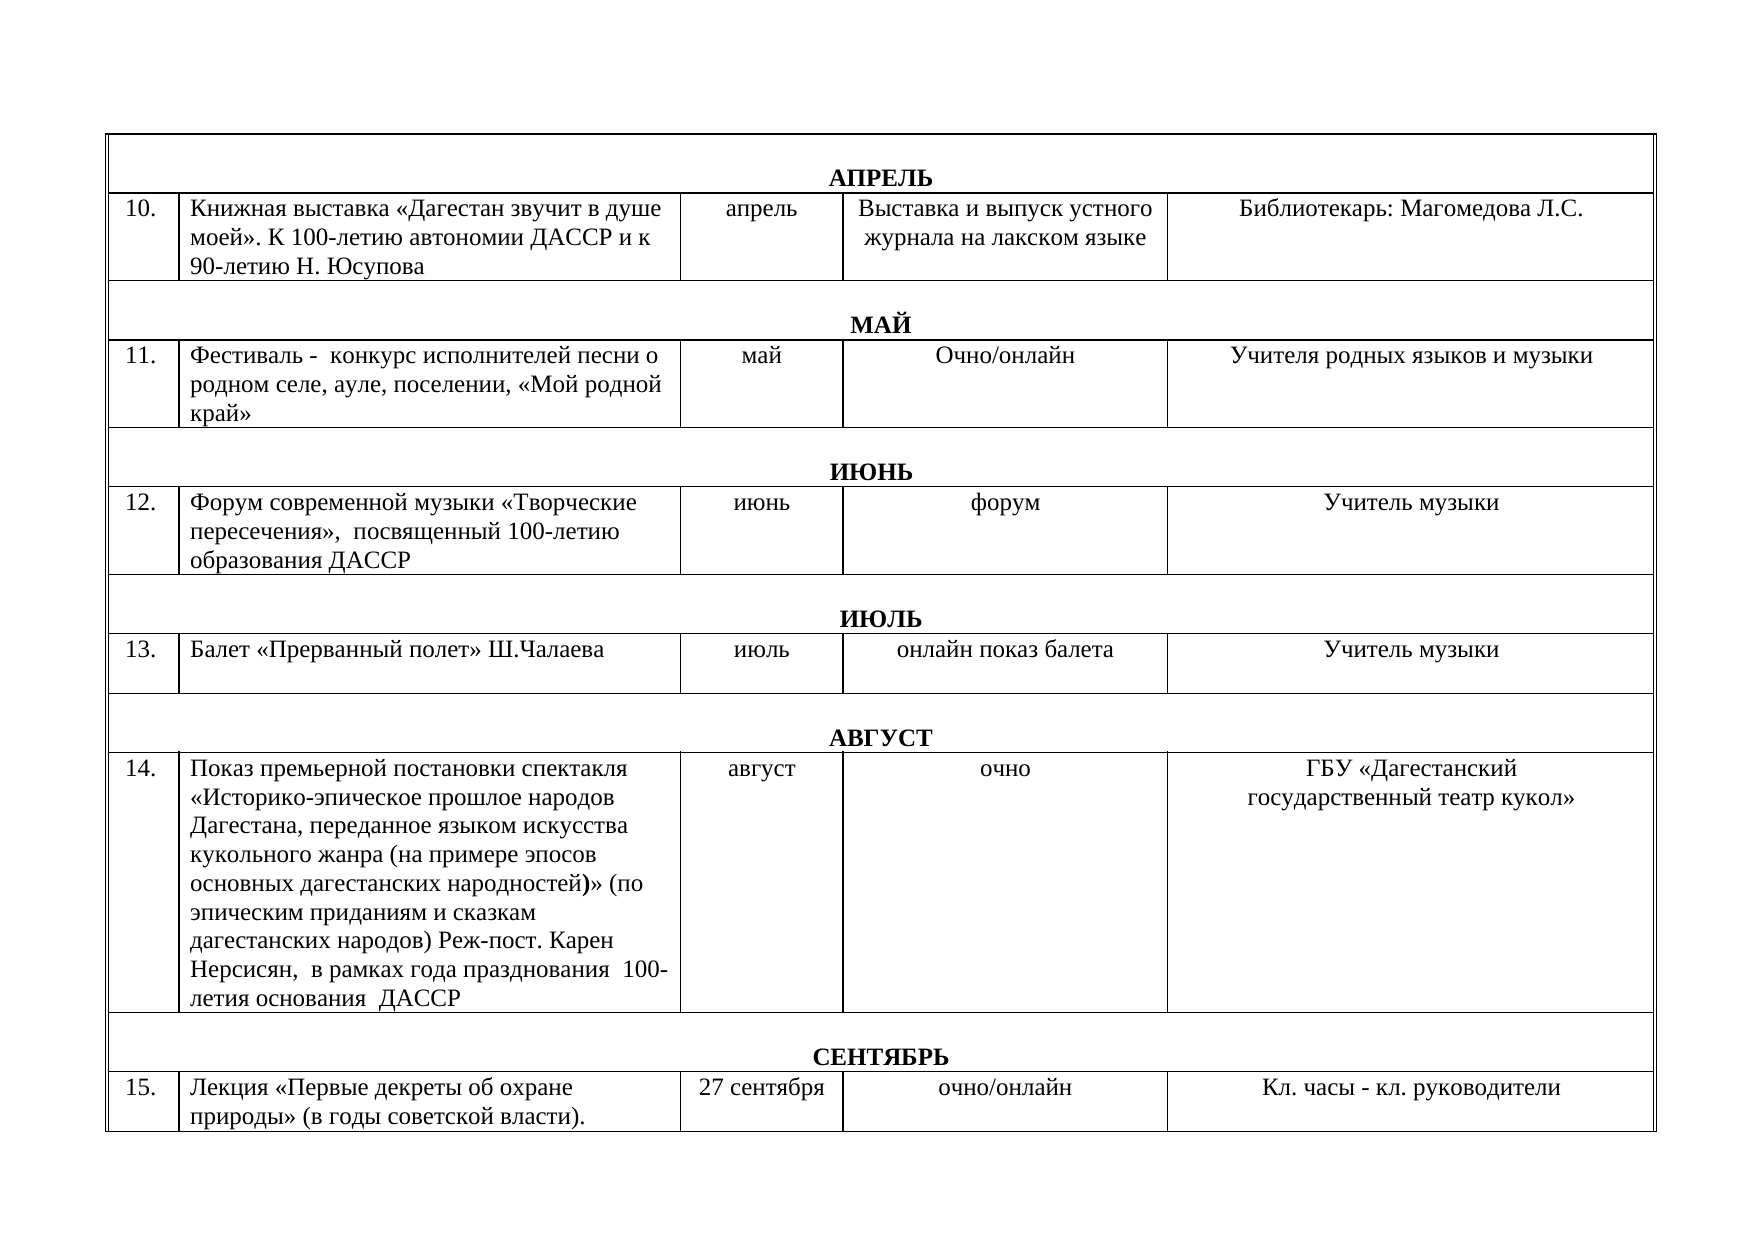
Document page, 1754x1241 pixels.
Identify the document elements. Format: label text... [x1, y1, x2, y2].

table_cell Фестиваль - конкурс исполнителей песни о родном селе, ауле, поселении, «Мой родной край» [180, 341, 680, 427]
table_cell СЕНТЯБРЬ [109, 1013, 1653, 1071]
table_cell [109, 634, 178, 692]
table_cell АПРЕЛЬ [109, 135, 1653, 192]
table_cell Показ премьерной постановки спектакля «Историко-эпическое прошлое народов Дагестана, переданное языком искусства кукольного жанра (на примере эпосов основных дагестанских народностей)» (по эпическим приданиям и сказкам дагестанских народов) Реж-пост. Карен Нерсисян, в рамках года празднования 100-летия основания ДАССР [180, 753, 680, 1012]
table_cell МАЙ [109, 281, 1653, 339]
table_cell Книжная выставка «Дагестан звучит в душе моей». К 100-летию автономии ДАССР и к 90-летию Н. Юсупова [180, 194, 680, 280]
table_cell апрель [681, 194, 842, 280]
table_cell ИЮНЬ [109, 428, 1653, 486]
table_cell Учитель музыки [1168, 634, 1653, 692]
table_cell онлайн показ балета [844, 634, 1167, 692]
table_cell 27 сентября [681, 1072, 842, 1131]
table_cell Балет «Прерванный полет» Ш.Чалаева [180, 634, 680, 692]
table_cell Выставка и выпуск устного журнала на лакском языке [844, 194, 1167, 280]
table_cell [109, 194, 178, 280]
table_cell июль [681, 634, 842, 692]
table_cell Учителя родных языков и музыки [1168, 341, 1653, 427]
table_cell [109, 487, 178, 573]
table_cell АВГУСТ [109, 694, 1653, 751]
table_cell ИЮЛЬ [109, 575, 1653, 633]
table_cell Библиотекарь: Магомедова Л.С. [1168, 194, 1653, 280]
table_cell Очно/онлайн [844, 341, 1167, 427]
table_cell ГБУ «Дагестанский государственный театр кукол» [1168, 753, 1653, 1012]
table_cell очно/онлайн [844, 1072, 1167, 1131]
table_cell Учитель музыки [1168, 487, 1653, 573]
table_cell Форум современной музыки «Творческие пересечения», посвященный 100-летию образования ДАССР [180, 487, 680, 573]
table_cell [109, 753, 178, 1012]
table_cell [109, 1072, 178, 1131]
table_cell [109, 341, 178, 427]
table_cell май [681, 341, 842, 427]
table_cell форум [844, 487, 1167, 573]
table_cell август [681, 753, 842, 1012]
table_cell Лекция «Первые декреты об охране природы» (в годы советской власти). [180, 1072, 680, 1131]
table_cell очно [844, 753, 1167, 1012]
table_cell Кл. часы - кл. руководители [1168, 1072, 1653, 1131]
table_cell июнь [681, 487, 842, 573]
